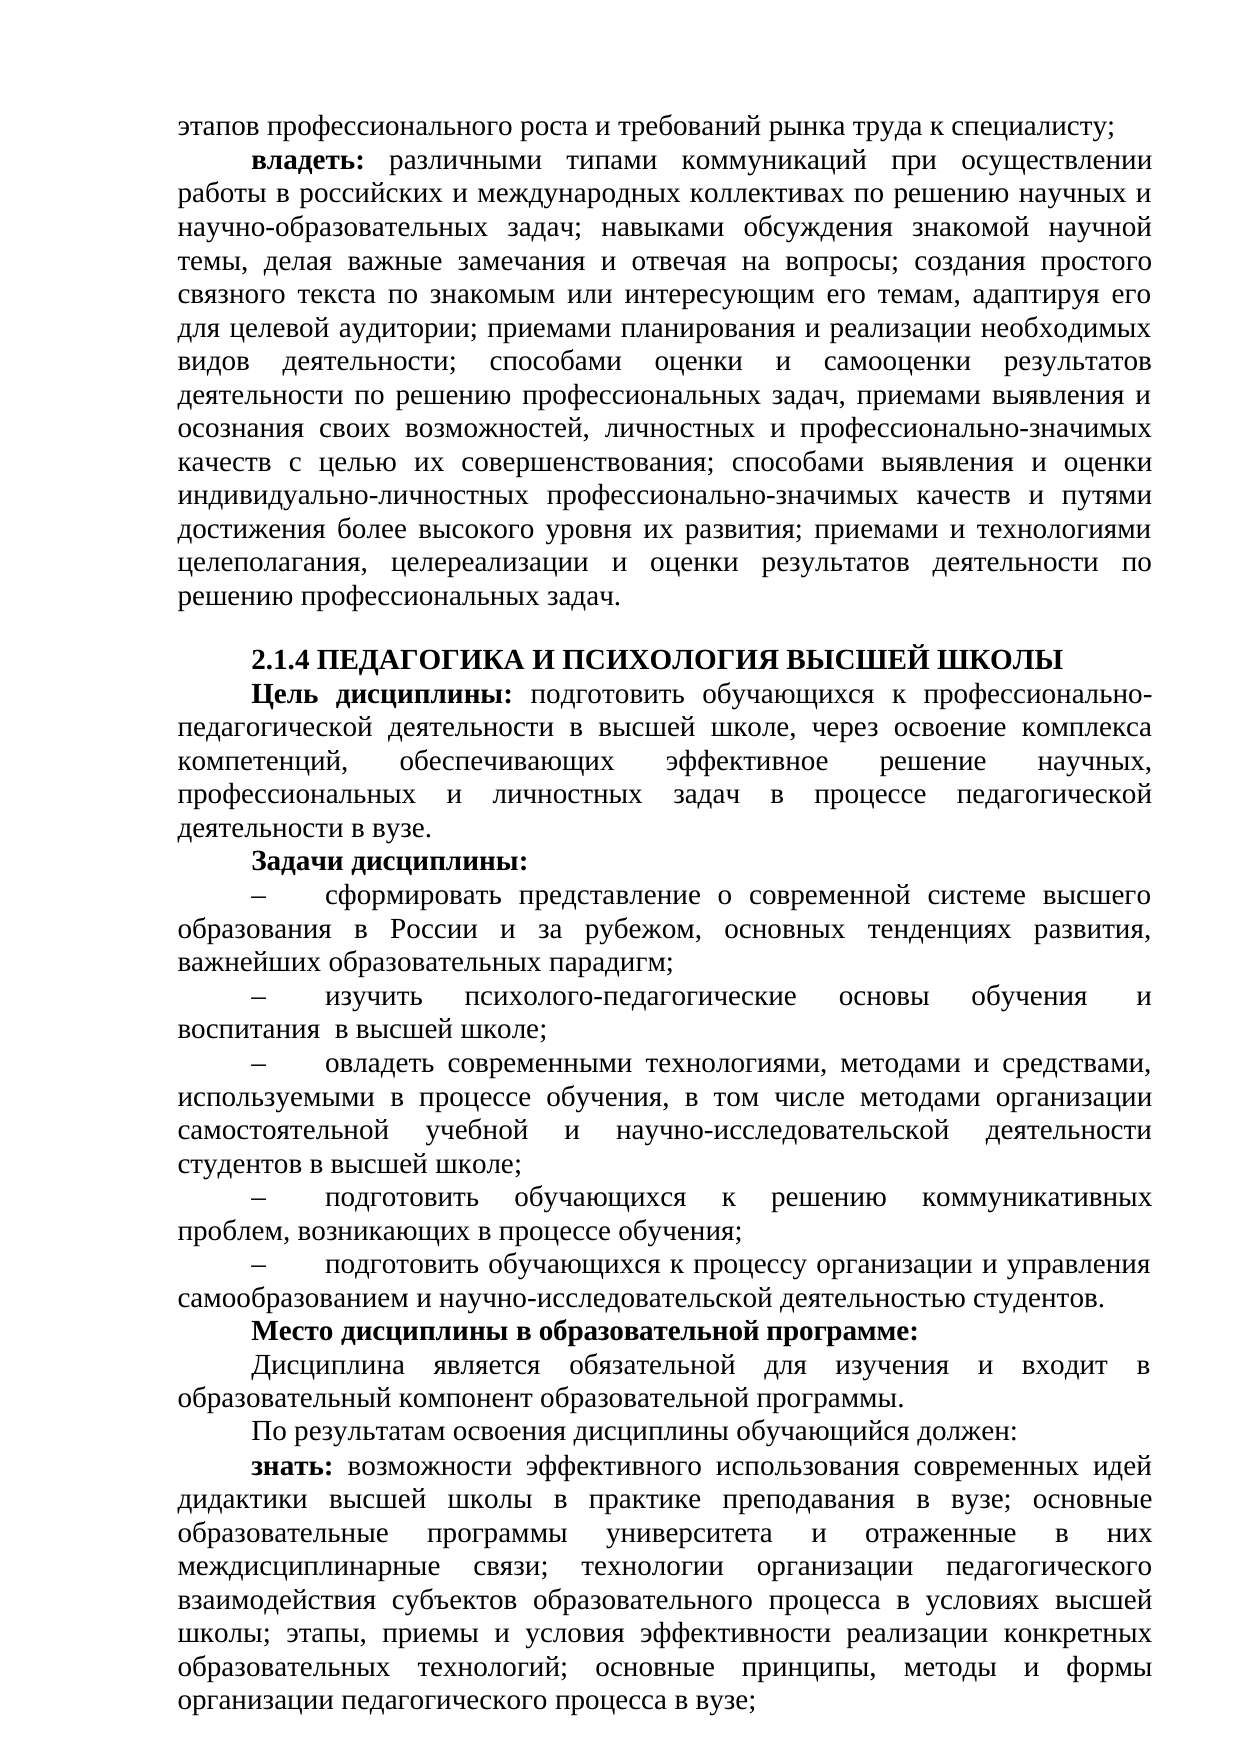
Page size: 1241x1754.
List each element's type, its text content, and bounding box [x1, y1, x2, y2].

text Цель дисциплины: подготовить обучающихся к профессионально- педагогической деятельности в высшей школе, через освоение комплекса компетенций, обеспечивающих эффективное решение научных, профессиональных и личностных задач в процессе педагогической деятельности в вузе. [177, 676, 1152, 844]
list сформировать представление о современной системе высшего образования в России и за рубежом, основных тенденциях развития, важнейших образовательных парадигм; [177, 877, 1152, 978]
subtitle Место дисциплины в образовательной программе: [251, 1314, 1163, 1347]
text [177, 108, 1152, 142]
list подготовить обучающихся к процессу организации и управления самообразованием и научно-исследовательской деятельностью студентов. [177, 1246, 1151, 1313]
text владеть: различными типами коммуникаций при осуществлении работы в российских и международных коллективах по решению научных и научно-образовательных задач; навыками обсуждения знакомой научной темы, делая важные замечания и отвечая на вопросы; создания простого связного текста по знакомым или интересующим его темам, адаптируя его для целевой аудитории; приемами планирования и реализации необходимых видов деятельности; способами оценки и самооценки результатов деятельности по решению профессиональных задач, приемами выявления и осознания своих возможностей, личностных и профессионально-значимых качеств с целью их совершенствования; способами выявления и оценки индивидуально-личностных профессионально-значимых качеств и путями достижения более высокого уровня их развития; приемами и технологиями целеполагания, целереализации и оценки результатов деятельности по решению профессиональных задач. [177, 142, 1152, 612]
list изучить психолого-педагогические основы обучения и воспитания в высшей школе; [177, 978, 1152, 1045]
text По результатам освоения дисциплины обучающийся должен: [251, 1414, 1163, 1448]
list овладеть современными технологиями, методами и средствами, используемыми в процессе обучения, в том числе методами организации самостоятельной учебной и научно-исследовательской деятельности студентов в высшей школе; [177, 1045, 1152, 1179]
text Дисциплина является обязательной для изучения и входит в образовательный компонент образовательной программы. [177, 1347, 1151, 1414]
subtitle 2.1.4 ПЕДАГОГИКА И ПСИХОЛОГИЯ ВЫСШЕЙ ШКОЛЫ [251, 643, 1163, 676]
subtitle Задачи дисциплины: [251, 844, 1163, 877]
list подготовить обучающихся к решению коммуникативных проблем, возникающих в процессе обучения; [177, 1179, 1152, 1246]
text знать: возможности эффективного использования современных идей дидактики высшей школы в практике преподавания в вузе; основные образовательные программы университета и отраженные в них междисциплинарные связи; технологии организации педагогического взаимодействия субъектов образовательного процесса в условиях высшей школы; этапы, приемы и условия эффективности реализации конкретных образовательных технологий; основные принципы, методы и формы организации педагогического процесса в вузе; [177, 1448, 1152, 1716]
